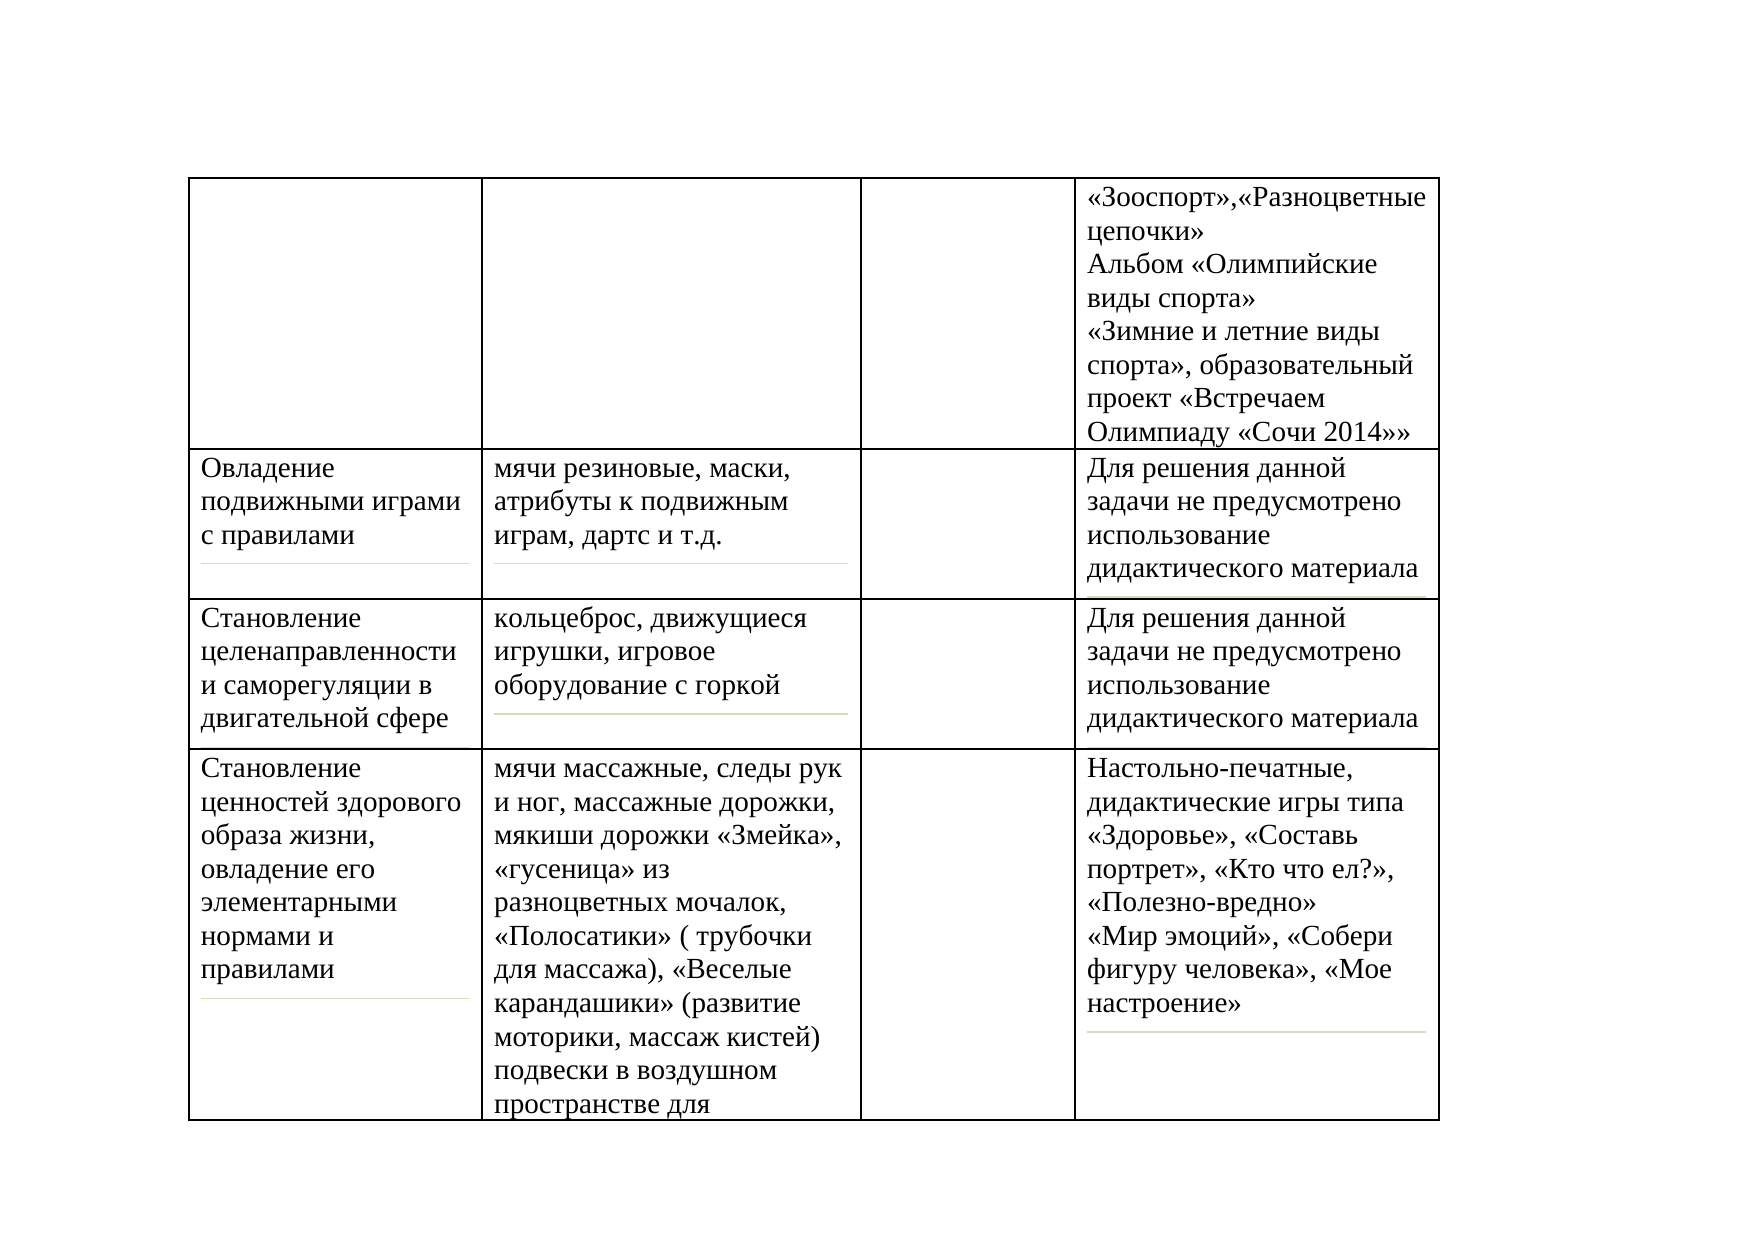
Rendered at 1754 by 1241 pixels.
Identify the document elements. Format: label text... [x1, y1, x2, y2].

table_cell [862, 600, 1074, 748]
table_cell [483, 750, 860, 1119]
table_cell Становление целенаправленности и саморегуляции в двигательной сфере [190, 600, 481, 748]
table_cell [862, 450, 1074, 598]
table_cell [1076, 179, 1438, 448]
table_cell Овладение подвижными играми с правилами [190, 450, 481, 598]
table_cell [483, 179, 860, 448]
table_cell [1076, 750, 1438, 1119]
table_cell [190, 750, 481, 1119]
table_cell кольцеброс, движущиеся игрушки, игровое оборудование с горкой [483, 600, 860, 748]
table_cell Для решения данной задачи не предусмотрено использование дидактического материала [1076, 450, 1438, 598]
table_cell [190, 179, 481, 448]
table_cell мячи резиновые, маски, атрибуты к подвижным играм, дартс и т.д. [483, 450, 860, 598]
table_cell [862, 179, 1074, 448]
table_cell Для решения данной задачи не предусмотрено использование дидактического материала [1076, 600, 1438, 748]
table_cell [862, 750, 1074, 1119]
